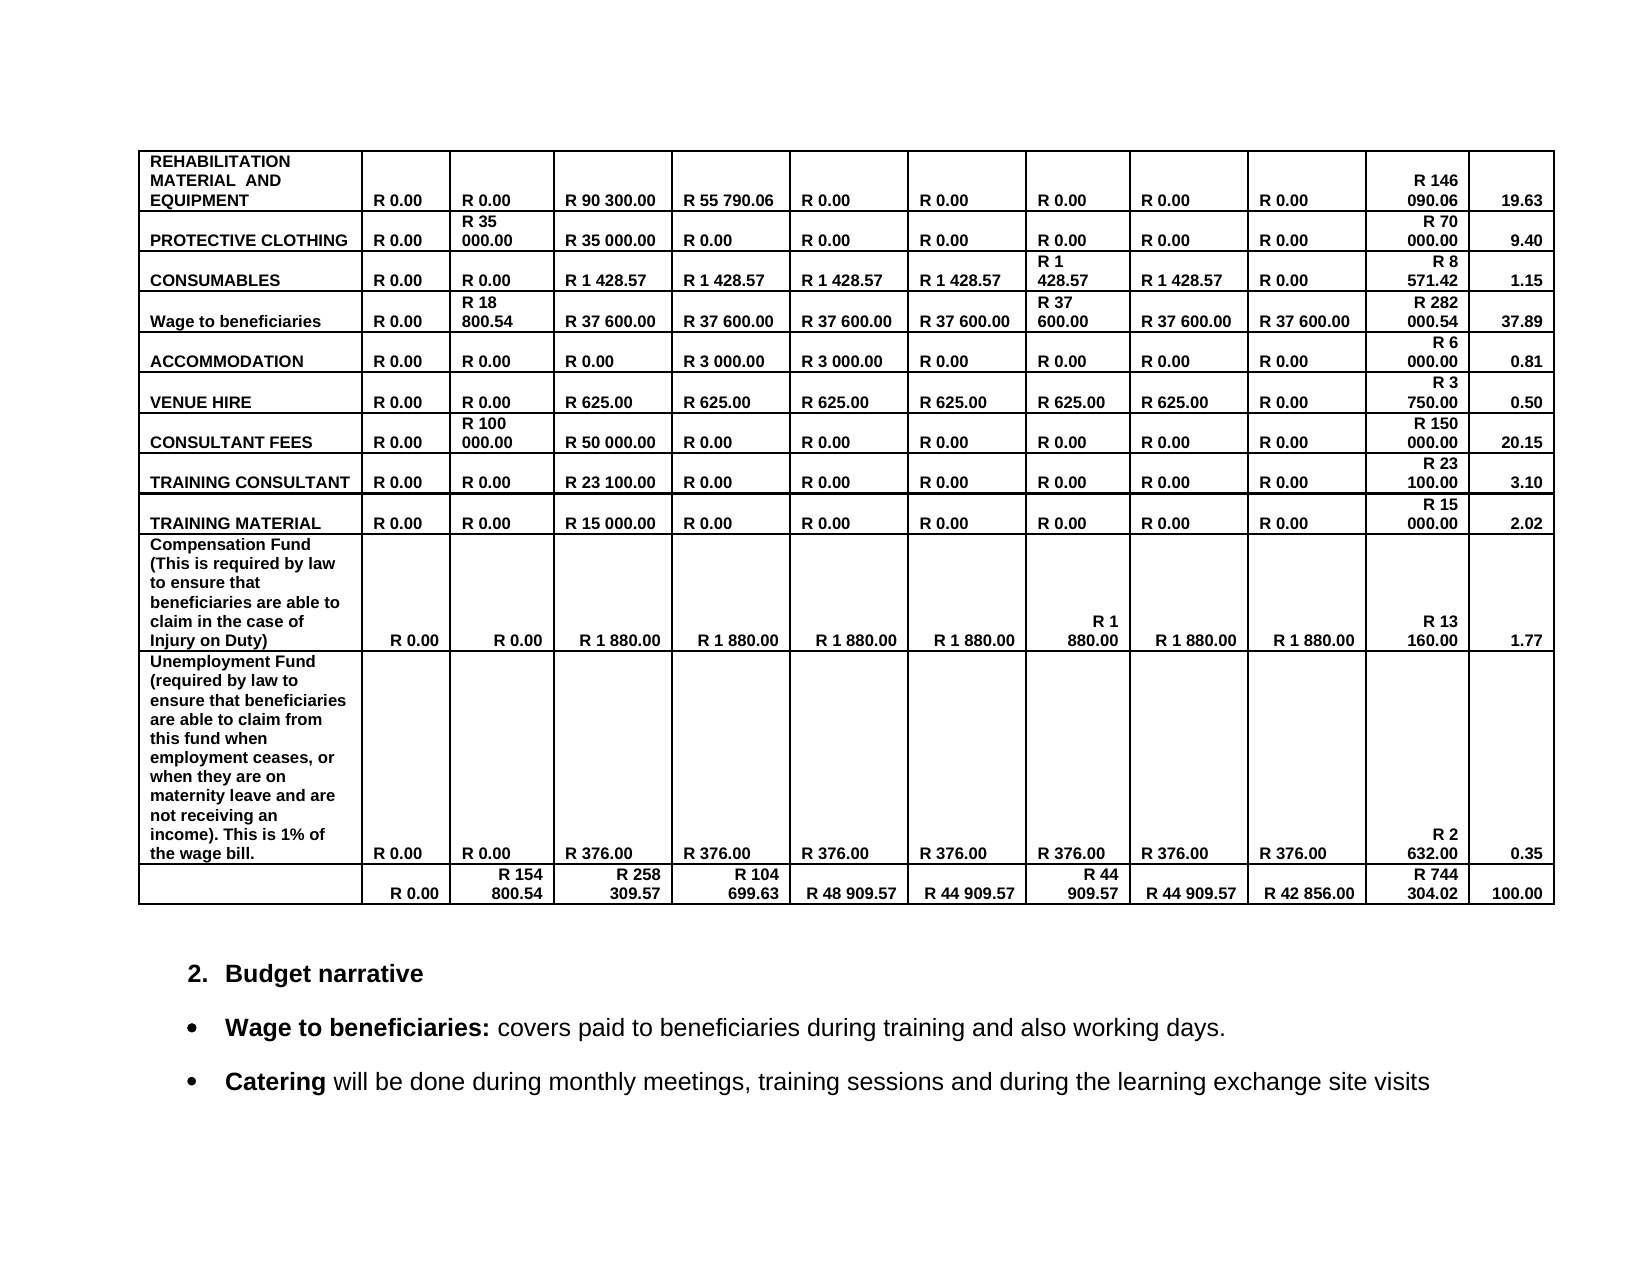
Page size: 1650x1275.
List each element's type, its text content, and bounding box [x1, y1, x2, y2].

table_cell R 0.00 [363, 414, 449, 452]
table_cell R 0.00 [1027, 152, 1129, 209]
table_cell R 0.00 [1027, 333, 1129, 371]
table_cell R 146 090.06 [1367, 152, 1468, 209]
list Budget narrative [187, 959, 1500, 988]
table_cell R 376.00 [555, 652, 671, 863]
table_cell VENUE HIRE [140, 373, 361, 412]
table_cell R 282 000.54 [1367, 292, 1468, 331]
table_cell R 0.00 [363, 373, 449, 412]
table_cell R 0.00 [1249, 252, 1365, 290]
table_cell R 44 909.57 [1027, 865, 1129, 903]
table_cell R 0.00 [673, 212, 789, 250]
table_cell R 2 632.00 [1367, 652, 1468, 863]
table_cell R 0.00 [791, 495, 907, 533]
table_cell R 154 800.54 [451, 865, 553, 903]
table_cell R 42 856.00 [1249, 865, 1365, 903]
table_cell TRAINING CONSULTANT [140, 454, 361, 492]
table_cell 100.00 [1470, 865, 1553, 903]
table_cell R 0.00 [363, 454, 449, 492]
table_cell R 0.00 [1131, 333, 1247, 371]
table_cell R 48 909.57 [791, 865, 907, 903]
table_cell R 0.00 [791, 212, 907, 250]
table_cell R 0.00 [555, 333, 671, 371]
table_cell R 0.00 [451, 454, 553, 492]
table_cell R 0.00 [363, 652, 449, 863]
table_cell R 0.00 [1131, 152, 1247, 209]
table_cell R 1 880.00 [555, 535, 671, 650]
table_cell R 744 304.02 [1367, 865, 1468, 903]
table_cell R 1 428.57 [1027, 252, 1129, 290]
table_cell R 0.00 [1249, 373, 1365, 412]
table_cell 20.15 [1470, 414, 1553, 452]
table_cell R 376.00 [791, 652, 907, 863]
table_cell R 1 880.00 [1027, 535, 1129, 650]
table_cell R 0.00 [909, 152, 1025, 209]
table_cell CONSULTANT FEES [140, 414, 361, 452]
table_cell R 35 000.00 [451, 212, 553, 250]
table_cell R 0.00 [909, 414, 1025, 452]
table_cell 1.77 [1470, 535, 1553, 650]
table_cell R 0.00 [363, 152, 449, 209]
table_cell R 23 100.00 [1367, 454, 1468, 492]
table_cell R 0.00 [1027, 454, 1129, 492]
table_cell R 0.00 [363, 212, 449, 250]
table_cell R 55 790.06 [673, 152, 789, 209]
table_cell R 0.00 [363, 292, 449, 331]
table_cell R 625.00 [555, 373, 671, 412]
table_cell R 376.00 [1131, 652, 1247, 863]
table_cell R 1 428.57 [909, 252, 1025, 290]
table_cell 0.81 [1470, 333, 1553, 371]
table_cell 2.02 [1470, 495, 1553, 533]
table_cell R 0.00 [1131, 414, 1247, 452]
table_cell R 90 300.00 [555, 152, 671, 209]
table_cell R 50 000.00 [555, 414, 671, 452]
table_cell R 0.00 [1131, 454, 1247, 492]
table_cell R 625.00 [1131, 373, 1247, 412]
table_cell R 376.00 [1249, 652, 1365, 863]
table_cell R 1 428.57 [1131, 252, 1247, 290]
table_cell Wage to beneficiaries [140, 292, 361, 331]
table_cell [140, 865, 361, 903]
table_cell 9.40 [1470, 212, 1553, 250]
table_cell R 1 428.57 [791, 252, 907, 290]
table_cell R 6 000.00 [1367, 333, 1468, 371]
table_cell R 0.00 [909, 333, 1025, 371]
table_cell R 3 750.00 [1367, 373, 1468, 412]
table_cell R 625.00 [673, 373, 789, 412]
table_cell R 1 880.00 [673, 535, 789, 650]
table_cell CONSUMABLES [140, 252, 361, 290]
table_cell R 35 000.00 [555, 212, 671, 250]
table_cell R 0.00 [791, 454, 907, 492]
table_cell R 37 600.00 [673, 292, 789, 331]
table_cell R 1 428.57 [673, 252, 789, 290]
table_cell R 1 428.57 [555, 252, 671, 290]
table_cell R 0.00 [1027, 495, 1129, 533]
table_cell R 0.00 [363, 333, 449, 371]
table_cell PROTECTIVE CLOTHING [140, 212, 361, 250]
table_cell R 1 880.00 [1131, 535, 1247, 650]
table_cell R 0.00 [1249, 333, 1365, 371]
table_cell R 625.00 [909, 373, 1025, 412]
table_cell 0.50 [1470, 373, 1553, 412]
table_cell R 37 600.00 [555, 292, 671, 331]
table_cell R 37 600.00 [1027, 292, 1129, 331]
table_cell R 18 800.54 [451, 292, 553, 331]
table_cell R 1 880.00 [791, 535, 907, 650]
table_cell R 0.00 [451, 652, 553, 863]
table_cell Compensation Fund (This is required by law to ensure that beneficiaries are able to claim in the case of Injury on Duty) [140, 535, 361, 650]
table_cell R 37 600.00 [909, 292, 1025, 331]
table_cell R 100 000.00 [451, 414, 553, 452]
table_cell R 0.00 [451, 373, 553, 412]
table_cell R 3 000.00 [791, 333, 907, 371]
table_cell 19.63 [1470, 152, 1553, 209]
table_cell R 0.00 [673, 414, 789, 452]
table_cell R 376.00 [673, 652, 789, 863]
table_cell R 0.00 [451, 333, 553, 371]
table_cell R 0.00 [363, 535, 449, 650]
table_cell R 0.00 [1249, 212, 1365, 250]
table_cell R 150 000.00 [1367, 414, 1468, 452]
table_cell R 0.00 [363, 495, 449, 533]
list Catering will be done during monthly meetings, training sessions and during the learning exchange site visits [187, 1067, 1500, 1096]
table_cell R 0.00 [673, 495, 789, 533]
table_cell R 44 909.57 [1131, 865, 1247, 903]
table_cell R 0.00 [1131, 212, 1247, 250]
table_cell R 37 600.00 [1131, 292, 1247, 331]
table_cell R 3 000.00 [673, 333, 789, 371]
table_cell R 0.00 [791, 152, 907, 209]
table_cell R 376.00 [1027, 652, 1129, 863]
table_cell R 0.00 [451, 252, 553, 290]
table_cell R 70 000.00 [1367, 212, 1468, 250]
table_cell 0.35 [1470, 652, 1553, 863]
table_cell R 625.00 [1027, 373, 1129, 412]
table_cell R 0.00 [909, 212, 1025, 250]
list Wage to beneficiaries: covers paid to beneficiaries during training and also working days. [187, 1013, 1500, 1042]
table_cell R 0.00 [1027, 414, 1129, 452]
table_cell R 0.00 [363, 865, 449, 903]
table_cell R 625.00 [791, 373, 907, 412]
table_cell R 0.00 [1249, 414, 1365, 452]
table_cell R 37 600.00 [1249, 292, 1365, 331]
table_cell R 0.00 [363, 252, 449, 290]
table_cell R 23 100.00 [555, 454, 671, 492]
table_cell R 15 000.00 [1367, 495, 1468, 533]
table_cell R 0.00 [909, 495, 1025, 533]
table_cell R 0.00 [1249, 495, 1365, 533]
table_cell R 0.00 [451, 535, 553, 650]
table_cell R 376.00 [909, 652, 1025, 863]
table_cell 3.10 [1470, 454, 1553, 492]
table_cell R 37 600.00 [791, 292, 907, 331]
table_cell R 0.00 [451, 495, 553, 533]
table_cell R 1 880.00 [909, 535, 1025, 650]
table_cell R 0.00 [1249, 152, 1365, 209]
table_cell R 15 000.00 [555, 495, 671, 533]
table_cell R 0.00 [1131, 495, 1247, 533]
table_cell R 44 909.57 [909, 865, 1025, 903]
table_cell R 8 571.42 [1367, 252, 1468, 290]
table_cell R 0.00 [673, 454, 789, 492]
table_cell REHABILITATION MATERIAL AND EQUIPMENT [140, 152, 361, 209]
table_cell R 0.00 [791, 414, 907, 452]
table_cell Unemployment Fund (required by law to ensure that beneficiaries are able to claim from this fund when employment ceases, or when they are on maternity leave and are not receiving an income). This is 1% of the wage bill. [140, 652, 361, 863]
table_cell ACCOMMODATION [140, 333, 361, 371]
table_cell 1.15 [1470, 252, 1553, 290]
table_cell R 13 160.00 [1367, 535, 1468, 650]
table_cell R 0.00 [1249, 454, 1365, 492]
table_cell R 0.00 [451, 152, 553, 209]
table_cell 37.89 [1470, 292, 1553, 331]
table_cell R 1 880.00 [1249, 535, 1365, 650]
table_cell R 104 699.63 [673, 865, 789, 903]
table_cell R 0.00 [1027, 212, 1129, 250]
table_cell R 0.00 [909, 454, 1025, 492]
table_cell R 258 309.57 [555, 865, 671, 903]
table_cell TRAINING MATERIAL [140, 495, 361, 533]
